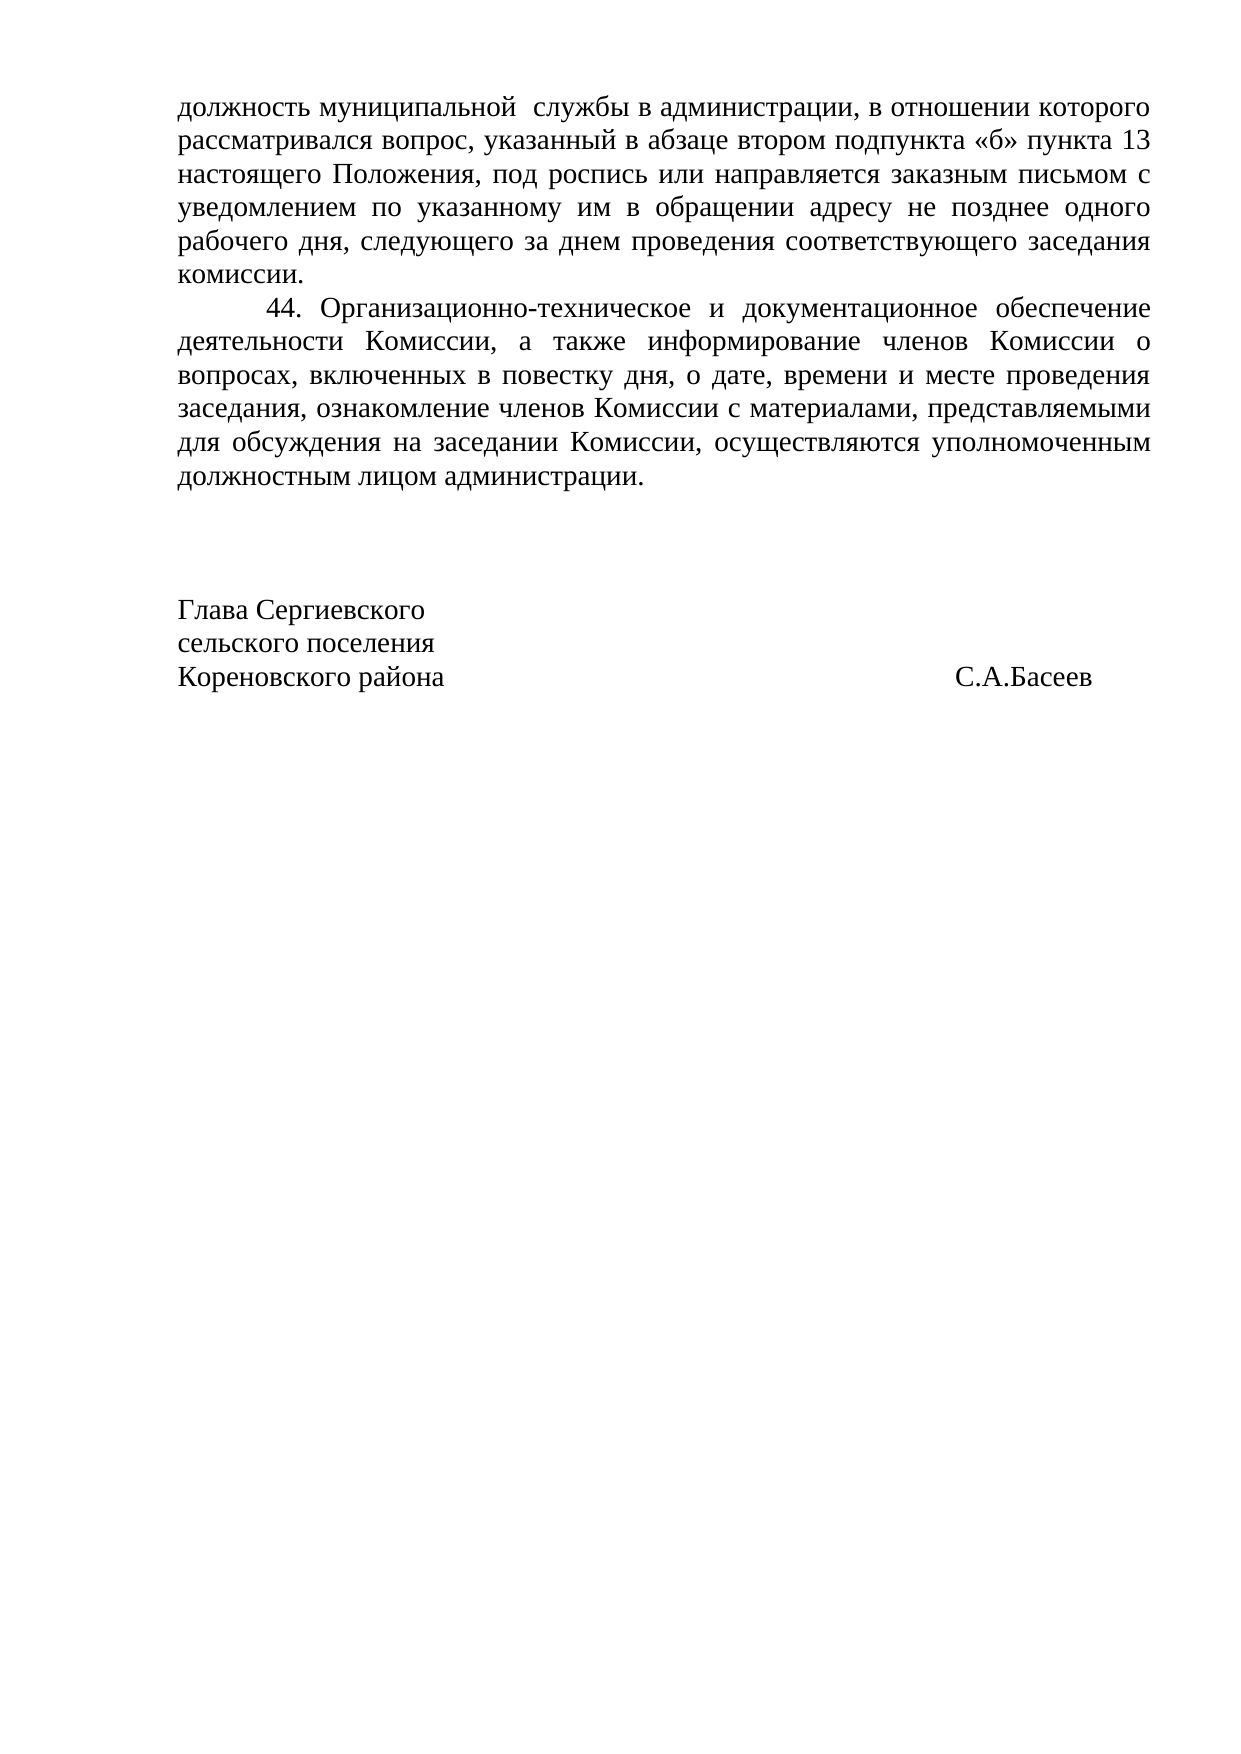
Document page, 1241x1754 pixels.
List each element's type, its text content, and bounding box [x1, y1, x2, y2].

text Глава Сергиевского [177, 592, 1152, 625]
text 44. Организационно-техническое и документационное обеспечение деятельности Комиссии, а также информирование членов Комиссии о вопросах, включенных в повестку дня, о дате, времени и месте проведения заседания, ознакомление членов Комиссии с материалами, представляемыми для обсуждения на заседании Комиссии, осуществляются уполномоченным должностным лицом администрации. [177, 290, 1152, 491]
subtitle сельского поселения [177, 625, 1152, 659]
text Кореновского района С.А.Басеев [177, 659, 1152, 692]
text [177, 89, 1152, 290]
